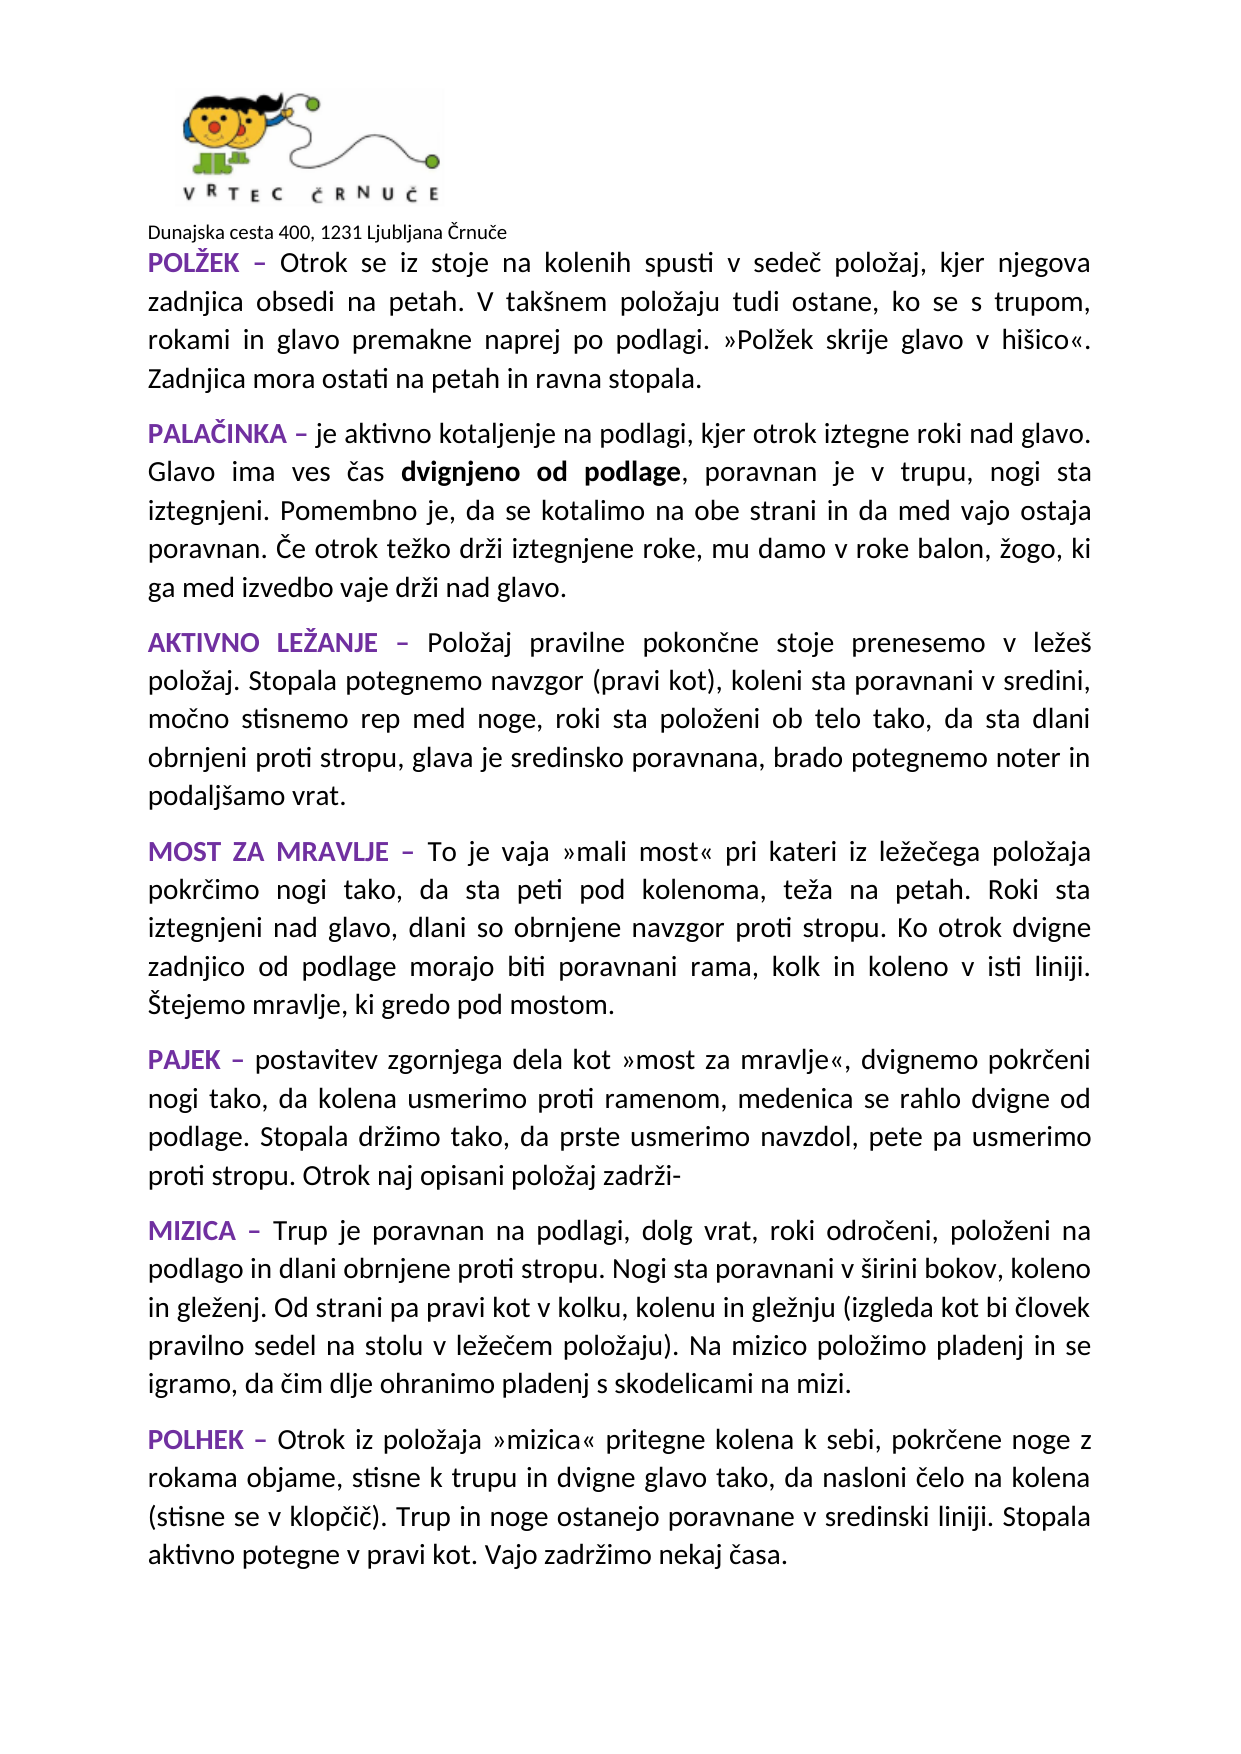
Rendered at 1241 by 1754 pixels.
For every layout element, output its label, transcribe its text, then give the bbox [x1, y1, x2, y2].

text POLŽEK – Otrok se iz stoje na kolenih spusti v sedeč položaj, kjer njegova zadnjica obsedi na petah. V takšnem položaju tudi ostane, ko se s trupom, rokami in glavo premakne naprej po podlagi. »Polžek skrije glavo v hišico«. Zadnjica mora ostati na petah in ravna stopala. [148, 244, 1093, 395]
picture [147, 73, 457, 219]
text POLHEK – Otrok iz položaja »mizica« pritegne kolena k sebi, pokrčene noge z rokama objame, stisne k trupu in dvigne glavo tako, da nasloni čelo na kolena (stisne se v klopčič). Trup in noge ostanejo poravnane v sredinski liniji. Stopala aktivno potegne v pravi kot. Vajo zadržimo nekaj časa. [148, 1421, 1093, 1572]
text MIZICA – Trup je poravnan na podlagi, dolg vrat, roki odročeni, položeni na podlago in dlani obrnjene proti stropu. Nogi sta poravnani v širini bokov, koleno in gleženj. Od strani pa pravi kot v kolku, kolenu in gležnju (izgleda kot bi človek pravilno sedel na stolu v ležečem položaju). Na mizico položimo pladenj in se igramo, da čim dlje ohranimo pladenj s skodelicami na mizi. [148, 1212, 1093, 1401]
text AKTIVNO LEŽANJE – Položaj pravilne pokončne stoje prenesemo v ležeš položaj. Stopala potegnemo navzgor (pravi kot), koleni sta poravnani v sredini, močno stisnemo rep med noge, roki sta položeni ob telo tako, da sta dlani obrnjeni proti stropu, glava je sredinsko poravnana, brado potegnemo noter in podaljšamo vrat. [148, 624, 1093, 813]
text MOST ZA MRAVLJE – To je vaja »mali most« pri kateri iz ležečega položaja pokrčimo nogi tako, da sta peti pod kolenoma, teža na petah. Roki sta iztegnjeni nad glavo, dlani so obrnjene navzgor proti stropu. Ko otrok dvigne zadnjico od podlage morajo biti poravnani rama, kolk in koleno v isti liniji. Štejemo mravlje, ki gredo pod mostom. [148, 833, 1093, 1022]
text PALAČINKA – je aktivno kotaljenje na podlagi, kjer otrok iztegne roki nad glavo. Glavo ima ves čas dvignjeno od podlage, poravnan je v trupu, nogi sta iztegnjeni. Pomembno je, da se kotalimo na obe strani in da med vajo ostaja poravnan. Če otrok težko drži iztegnjene roke, mu damo v roke balon, žogo, ki ga med izvedbo vaje drži nad glavo. [148, 415, 1093, 604]
text PAJEK – postavitev zgornjega dela kot »most za mravlje«, dvignemo pokrčeni nogi tako, da kolena usmerimo proti ramenom, medenica se rahlo dvigne od podlage. Stopala držimo tako, da prste usmerimo navzdol, pete pa usmerimo proti stropu. Otrok naj opisani položaj zadrži- [148, 1041, 1093, 1192]
